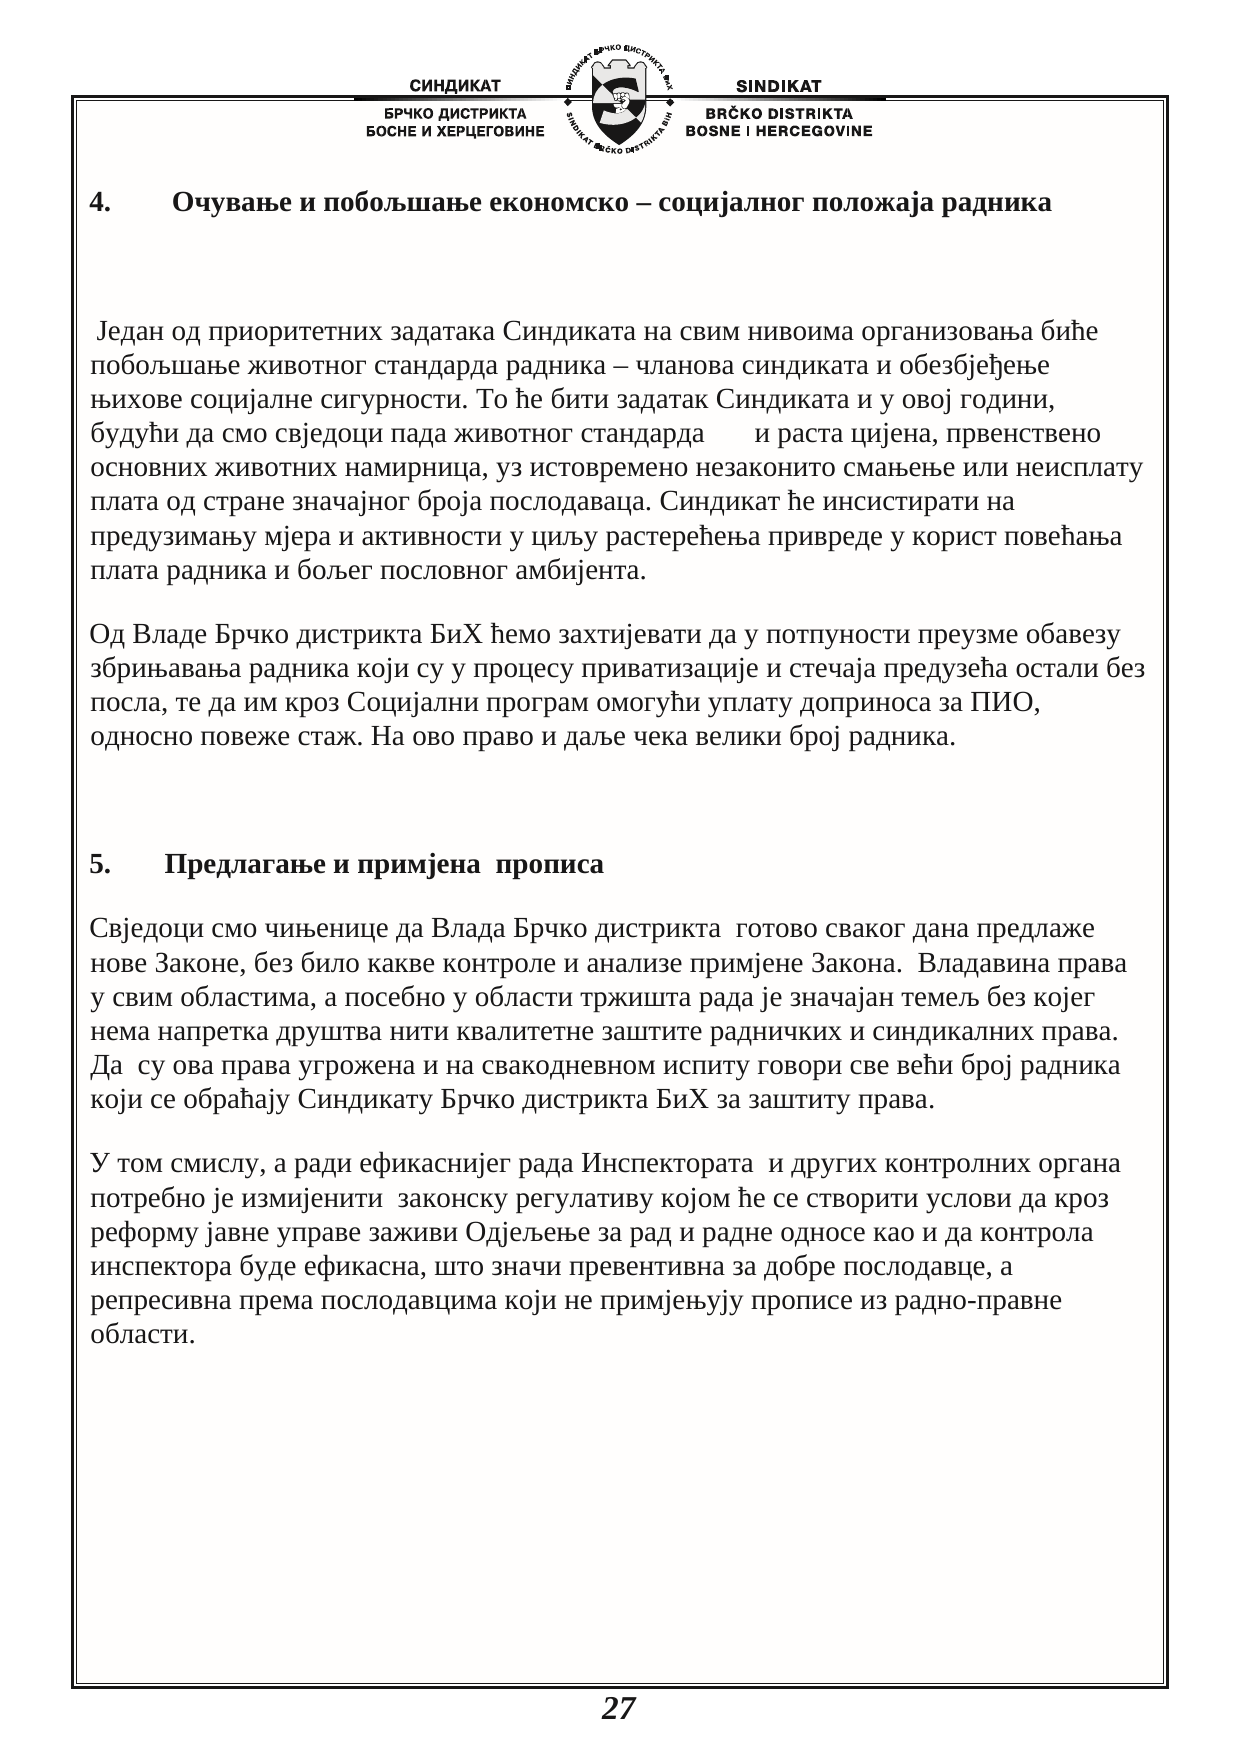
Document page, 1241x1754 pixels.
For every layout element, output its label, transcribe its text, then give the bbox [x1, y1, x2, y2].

text Од Владе Брчко дистрикта БиХ ћемо захтијевати да у потпуности преузме обавезу збрињавања радника који су у процесу приватизације и стечаја предузећа остали без посла, те да им кроз Социјални програм омогући уплату доприноса за ПИО, односно повеже стаж. На ово право и даље чека велики број радника. [89, 616, 1148, 752]
text Свједоци смо чињенице да Влада Брчко дистрикта готово сваког дана предлаже нове Законе, без било какве контроле и анализе примјене Закона. Владавина права у свим областима, а посебно у области тржишта рада је значајан темељ без којег нема напретка друштва нити квалитетне заштите радничких и синдикалних права. Да су ова права угрожена и на свакодневном испиту говори све већи број радника који се обраћају Синдикату Брчко дистрикта БиХ за заштиту права. [89, 911, 1148, 1115]
text 5. Предлагање и примјена прописа [89, 847, 1148, 880]
text У том смислу, а ради ефикаснијег рада Инспектората и других контролних органа потребно је измијенити законску регулативу којом ће се створити услови да кроз реформу јавне управе заживи Одјељење за рад и радне односе као и да контрола инспектора буде ефикасна, што значи превентивна за добре послодавце, а репресивна према послодавцима који не примјењују прописе из радно-правне области. [89, 1146, 1148, 1350]
text Један од приоритетних задатака Синдиката на свим нивоима организовања биће побољшање животног стандарда радника – чланова синдиката и обезбјеђење њихове социјалне сигурности. То ће бити задатак Синдиката и у овој години, будући да смо свједоци пада животног стандарда и раста цијена, првенствено основних животних намирница, уз истовремено незаконито смањење или неисплату плата од стране значајног броја послодаваца. Синдикат ће инсистирати на предузимању мјера и активности у циљу растерећења привреде у корист повећања плата радника и бољег пословног амбијента. [89, 313, 1148, 585]
text 4. Очување и побољшање економско – социјалног положаја радника [89, 184, 1148, 218]
